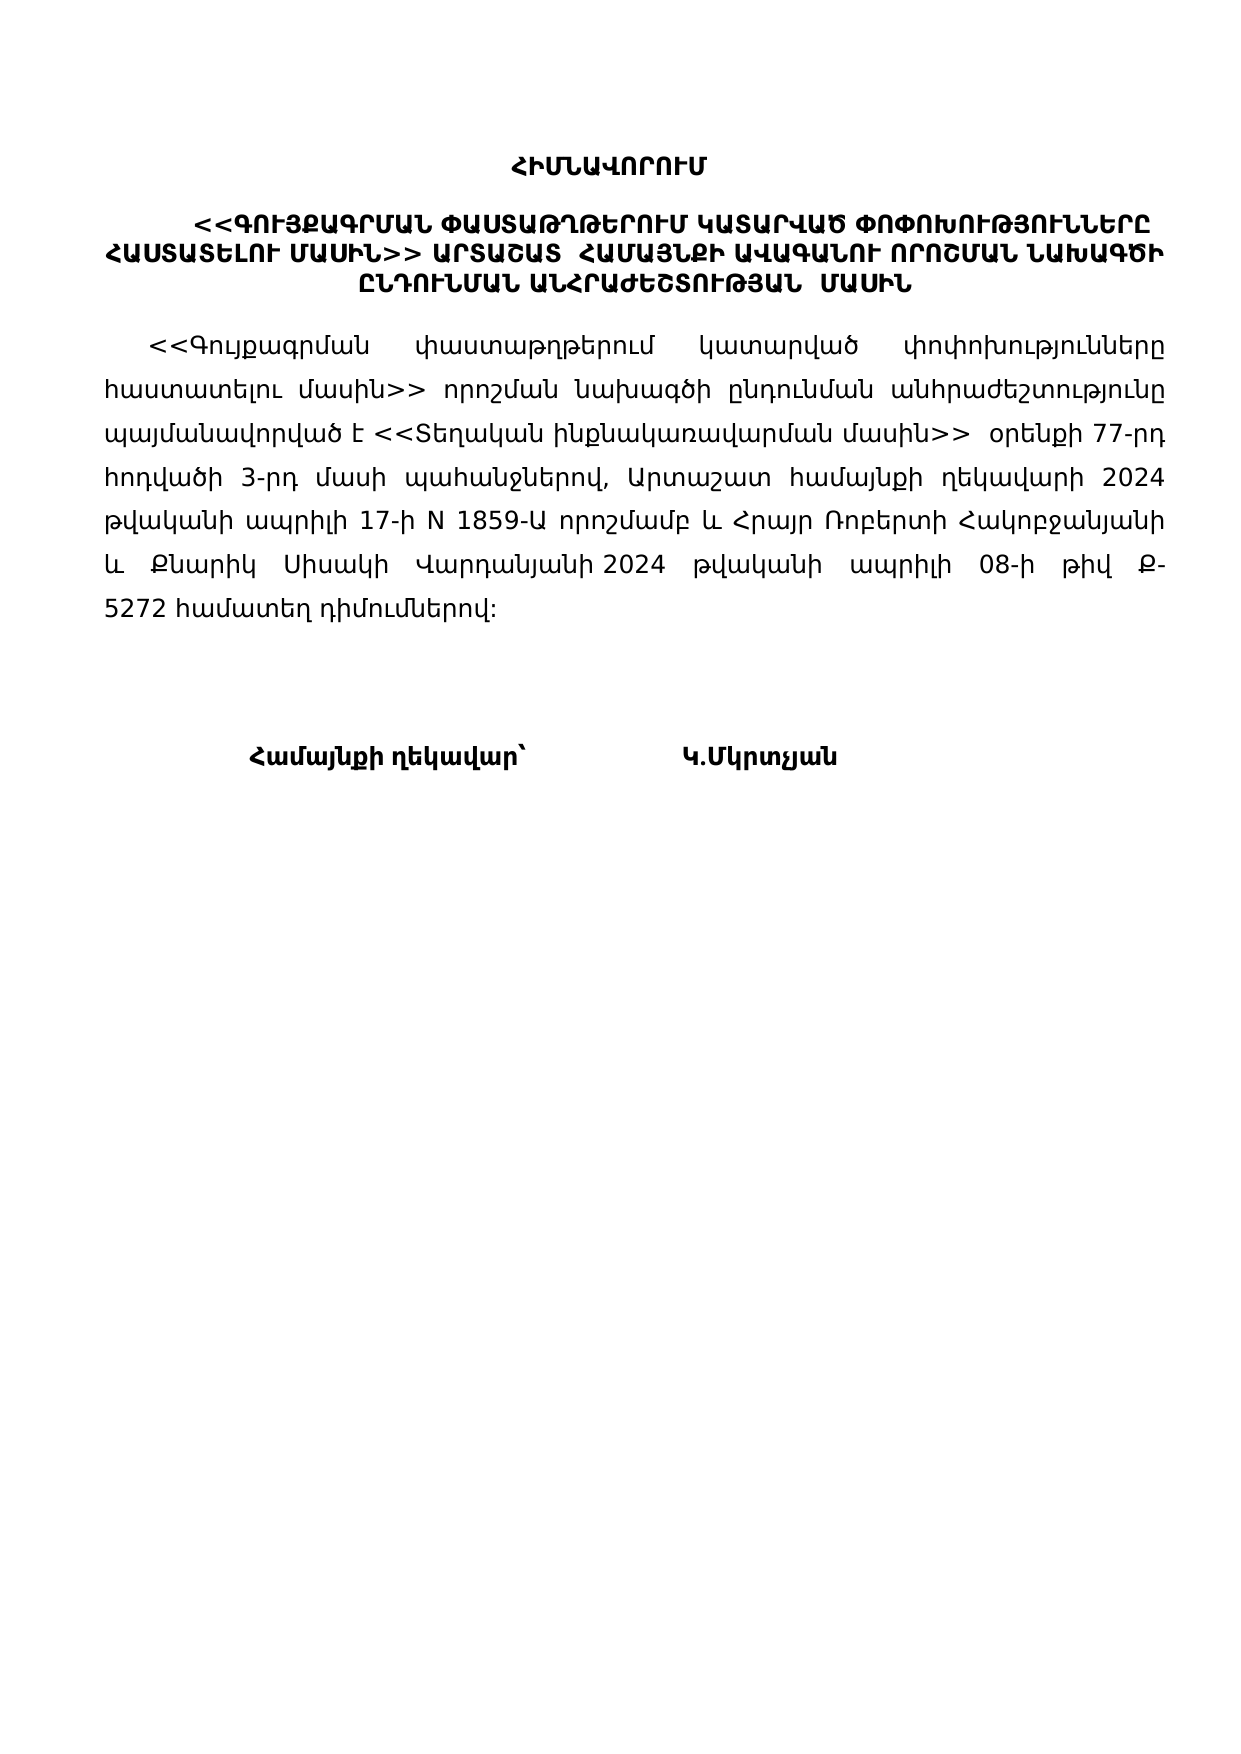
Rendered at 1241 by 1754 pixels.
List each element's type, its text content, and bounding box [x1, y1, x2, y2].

text Համայնքի ղեկավար՝ Կ.Մկրտչյան [103, 738, 1167, 772]
text <<ԳՈՒՅՔԱԳՐՄԱՆ ՓԱՍՏԱԹՂԹԵՐՈՒՄ ԿԱՏԱՐՎԱԾ ՓՈՓՈԽՈՒԹՅՈՒՆՆԵՐԸ ՀԱՍՏԱՏԵԼՈՒ ՄԱՍԻՆ>> ԱՐՏԱՇԱՏ ՀԱՄԱՅՆՔԻ ԱՎԱԳԱՆՈՒ ՈՐՈՇՄԱՆ ՆԱԽԱԳԾԻ ԸՆԴՈՒՆՄԱՆ ԱՆՀՐԱԺԵՇՏՈՒԹՅԱՆ ՄԱՍԻՆ [103, 210, 1167, 298]
text ՀԻՄՆԱՎՈՐՈՒՄ [103, 152, 1167, 181]
text <<Գույքագրման փաստաթղթերում կատարված փոփոխությունները հաստատելու մասին>> որոշման նախագծի ընդունման անհրաժեշտությունը պայմանավորված է <<Տեղական ինքնակառավարման մասին>> օրենքի 77-րդ հոդվածի 3-րդ մասի պահանջներով, Արտաշատ համայնքի ղեկավարի 2024 թվականի ապրիլի 17-ի N 1859-Ա որոշմամբ և Հրայր Ռոբերտի Հակոբջանյանի և Քնարիկ Սիսակի Վարդանյանի 2024 թվականի ապրիլի 08-ի թիվ Ք-5272 համատեղ դիմումներով: [103, 331, 1167, 623]
